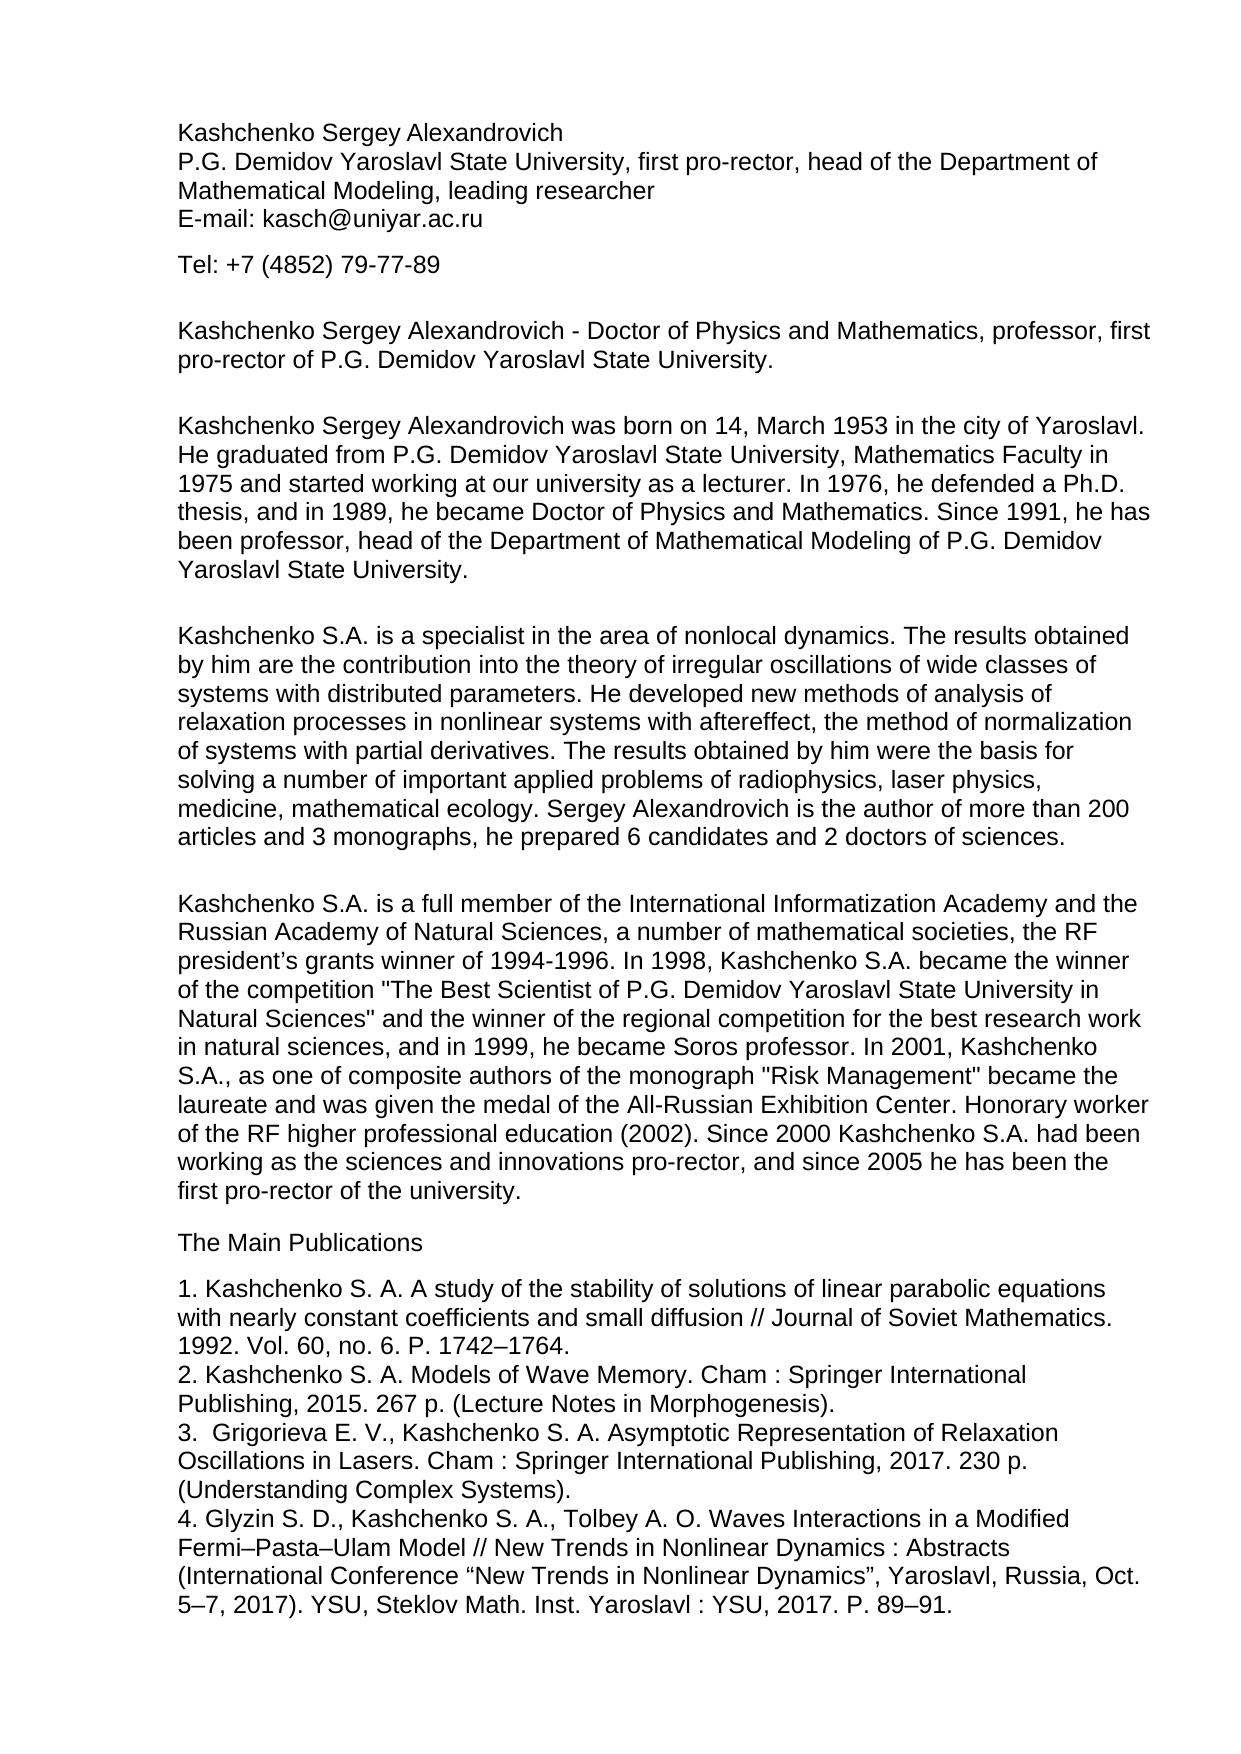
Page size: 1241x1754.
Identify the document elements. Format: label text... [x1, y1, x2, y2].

text P.G. Demidov Yaroslavl State University, first pro-rector, head of the Department of Mathematical Modeling, leading researcher [177, 147, 1152, 204]
text Kashchenko S.A. is a full member of the International Informatization Academy and the Russian Academy of Natural Sciences, a number of mathematical societies, the RF president’s grants winner of 1994-1996. In 1998, Kashchenko S.A. became the winner of the competition "The Best Scientist of P.G. Demidov Yaroslavl State University in Natural Sciences" and the winner of the regional competition for the best research work in natural sciences, and in 1999, he became Soros professor. In 2001, Kashchenko S.A., as one of composite authors of the monograph "Risk Management" became the laureate and was given the medal of the All-Russian Exhibition Center. Honorary worker of the RF higher professional education (2002). Since 2000 Kashchenko S.A. had been working as the sciences and innovations pro-rector, and since 2005 he has been the first pro-rector of the university. [177, 889, 1152, 1205]
text Kashchenko Sergey Alexandrovich - Doctor of Physics and Mathematics, professor, first pro-rector of P.G. Demidov Yaroslavl State University. [177, 316, 1152, 374]
text Tel: +7 (4852) 79-77-89 [177, 250, 1152, 279]
text E-mail: kasch@uniyar.ac.ru [177, 204, 1152, 233]
text 1. Kashchenko S. A. A study of the stability of solutions of linear parabolic equations with nearly constant coefficients and small diffusion // Journal of Soviet Mathematics. 1992. Vol. 60, no. 6. P. 1742–1764. [177, 1274, 1152, 1360]
text Kashchenko Sergey Alexandrovich [177, 118, 1152, 147]
text 3. Grigorieva E. V., Kashchenko S. A. Asymptotic Representation of Relaxation Oscillations in Lasers. Cham : Springer International Publishing, 2017. 230 p. (Understanding Complex Systems). [177, 1418, 1152, 1504]
text Kashchenko S.A. is a specialist in the area of nonlocal dynamics. The results obtained by him are the contribution into the theory of irregular oscillations of wide classes of systems with distributed parameters. He developed new methods of analysis of relaxation processes in nonlinear systems with aftereffect, the method of normalization of systems with partial derivatives. The results obtained by him were the basis for solving a number of important applied problems of radiophysics, laser physics, medicine, mathematical ecology. Sergey Alexandrovich is the author of more than 200 articles and 3 monographs, he prepared 6 candidates and 2 doctors of sciences. [177, 621, 1152, 851]
text 4. Glyzin S. D., Kashchenko S. A., Tolbey A. O. Waves Interactions in a Modified Fermi–Pasta–Ulam Model // New Trends in Nonlinear Dynamics : Abstracts (International Conference “New Trends in Nonlinear Dynamics”, Yaroslavl, Russia, Oct. 5–7, 2017). YSU, Steklov Math. Inst. Yaroslavl : YSU, 2017. P. 89–91. [177, 1504, 1152, 1619]
text 2. Kashchenko S. A. Models of Wave Memory. Cham : Springer International Publishing, 2015. 267 p. (Lecture Notes in Morphogenesis). [177, 1360, 1152, 1418]
text Kashchenko Sergey Alexandrovich was born on 14, March 1953 in the city of Yaroslavl. He graduated from P.G. Demidov Yaroslavl State University, Mathematics Faculty in 1975 and started working at our university as a lecturer. In 1976, he defended a Ph.D. thesis, and in 1989, he became Doctor of Physics and Mathematics. Since 1991, he has been professor, head of the Department of Mathematical Modeling of P.G. Demidov Yaroslavl State University. [177, 411, 1152, 584]
text The Main Publications [177, 1228, 1152, 1257]
